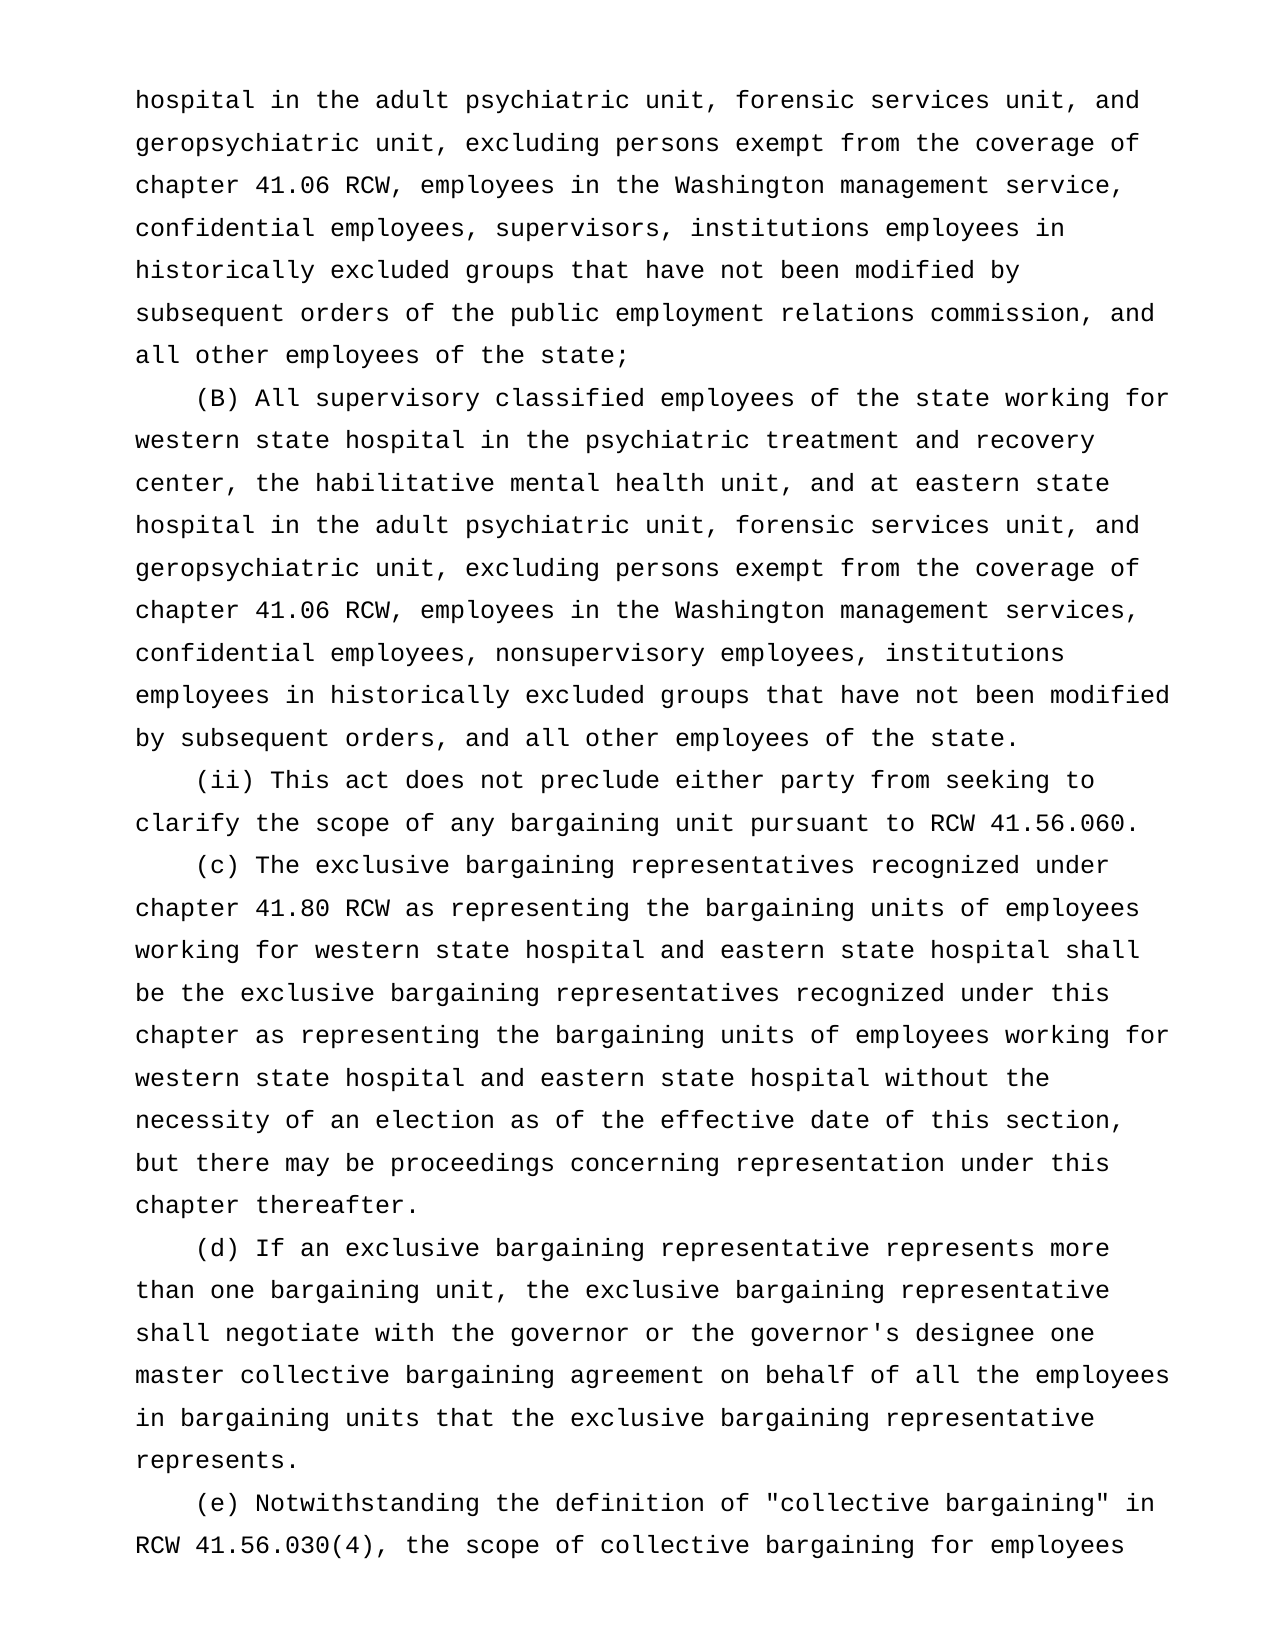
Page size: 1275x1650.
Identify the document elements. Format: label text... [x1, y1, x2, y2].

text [135, 1477, 1170, 1562]
text (d) If an exclusive bargaining representative represents more than one bargaining unit, the exclusive bargaining representative shall negotiate with the governor or the governor's designee one master collective bargaining agreement on behalf of all the employees in bargaining units that the exclusive bargaining representative represents. [135, 1222, 1170, 1477]
text (B) All supervisory classified employees of the state working for western state hospital in the psychiatric treatment and recovery center, the habilitative mental health unit, and at eastern state hospital in the adult psychiatric unit, forensic services unit, and geropsychiatric unit, excluding persons exempt from the coverage of chapter 41.06 RCW, employees in the Washington management services, confidential employees, nonsupervisory employees, institutions employees in historically excluded groups that have not been modified by subsequent orders, and all other employees of the state. [135, 372, 1170, 755]
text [135, 75, 1170, 372]
text (ii) This act does not preclude either party from seeking to clarify the scope of any bargaining unit pursuant to RCW 41.56.060. [135, 755, 1170, 840]
text (c) The exclusive bargaining representatives recognized under chapter 41.80 RCW as representing the bargaining units of employees working for western state hospital and eastern state hospital shall be the exclusive bargaining representatives recognized under this chapter as representing the bargaining units of employees working for western state hospital and eastern state hospital without the necessity of an election as of the effective date of this section, but there may be proceedings concerning representation under this chapter thereafter. [135, 840, 1170, 1222]
